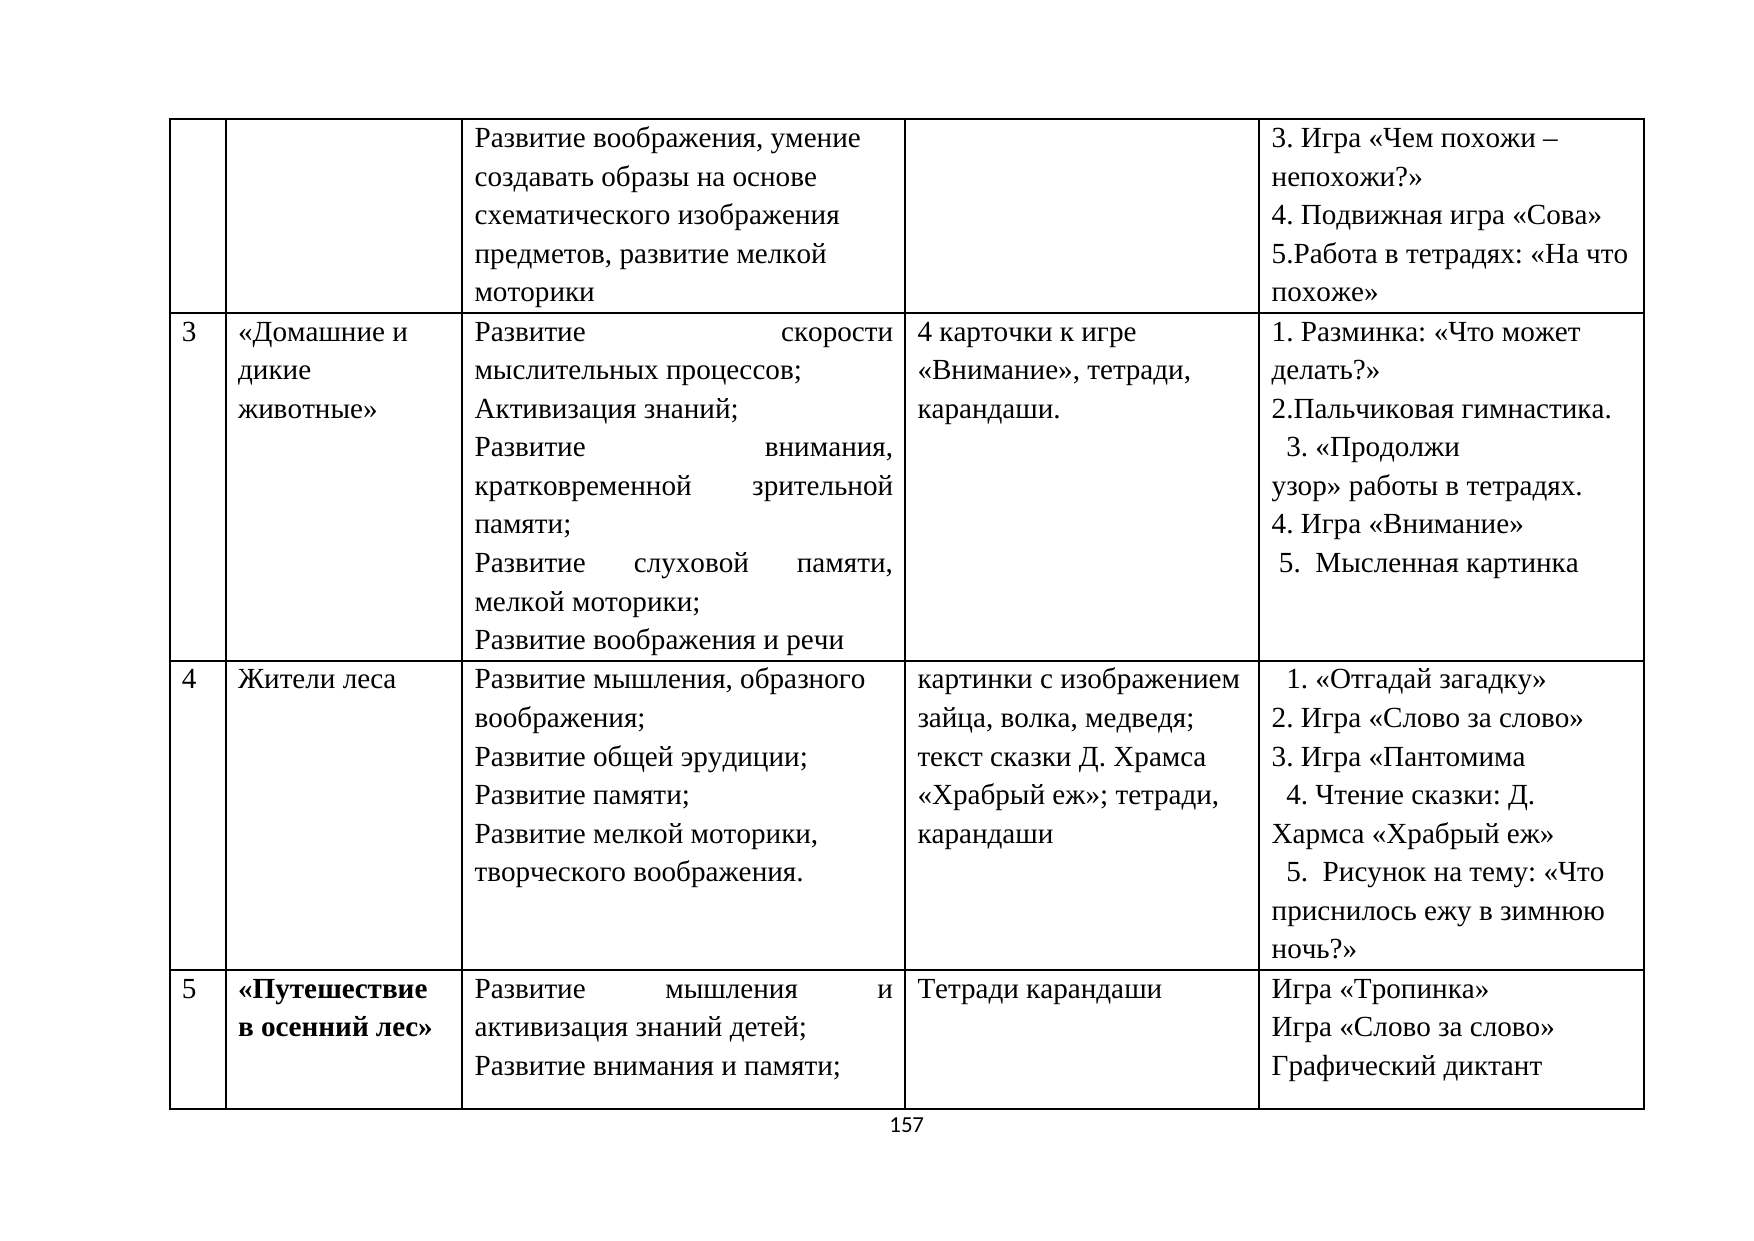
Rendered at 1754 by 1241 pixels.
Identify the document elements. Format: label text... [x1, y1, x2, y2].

table_cell Развитие мышления, образного воображения; Развитие общей эрудиции; Развитие памяти; Развитие мелкой моторики, творческого воображения. [463, 662, 904, 969]
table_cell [463, 120, 904, 312]
table_cell Жители леса [227, 662, 461, 969]
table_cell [463, 971, 904, 1108]
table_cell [1260, 120, 1643, 312]
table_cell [227, 971, 461, 1108]
table_cell Развитие скорости мыслительных процессов; Активизация знаний; Развитие внимания, кратковременной зрительной памяти; Развитие слуховой памяти, мелкой моторики; Развитие воображения и речи [463, 314, 904, 659]
table_cell 1. «Отгадай загадку» 2. Игра «Слово за слово» 3. Игра «Пантомима 4. Чтение сказки: Д. Хармса «Храбрый еж» 5. Рисунок на тему: «Что приснилось ежу в зимнюю ночь?» [1260, 662, 1643, 969]
table_cell 3 [171, 314, 225, 659]
table_cell 5 [171, 971, 225, 1108]
table_cell 4 [171, 662, 225, 969]
table_cell 2 [171, 120, 225, 312]
table_cell Тетради карандаши [906, 971, 1258, 1108]
table_cell 1. Разминка: «Что может делать?» 2.Пальчиковая гимнастика. 3. «Продолжи узор» работы в тетрадях. 4. Игра «Внимание» 5. Мысленная картинка [1260, 314, 1643, 659]
table_cell 4 карточки к игре «Внимание», тетради, карандаши. [906, 314, 1258, 659]
table_cell «Домашние и дикие животные» [227, 314, 461, 659]
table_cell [227, 120, 461, 312]
table_cell картинки с изображением зайца, волка, медведя; текст сказки Д. Храмса «Храбрый еж»; тетради, карандаши [906, 662, 1258, 969]
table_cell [1260, 971, 1643, 1108]
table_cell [906, 120, 1258, 312]
